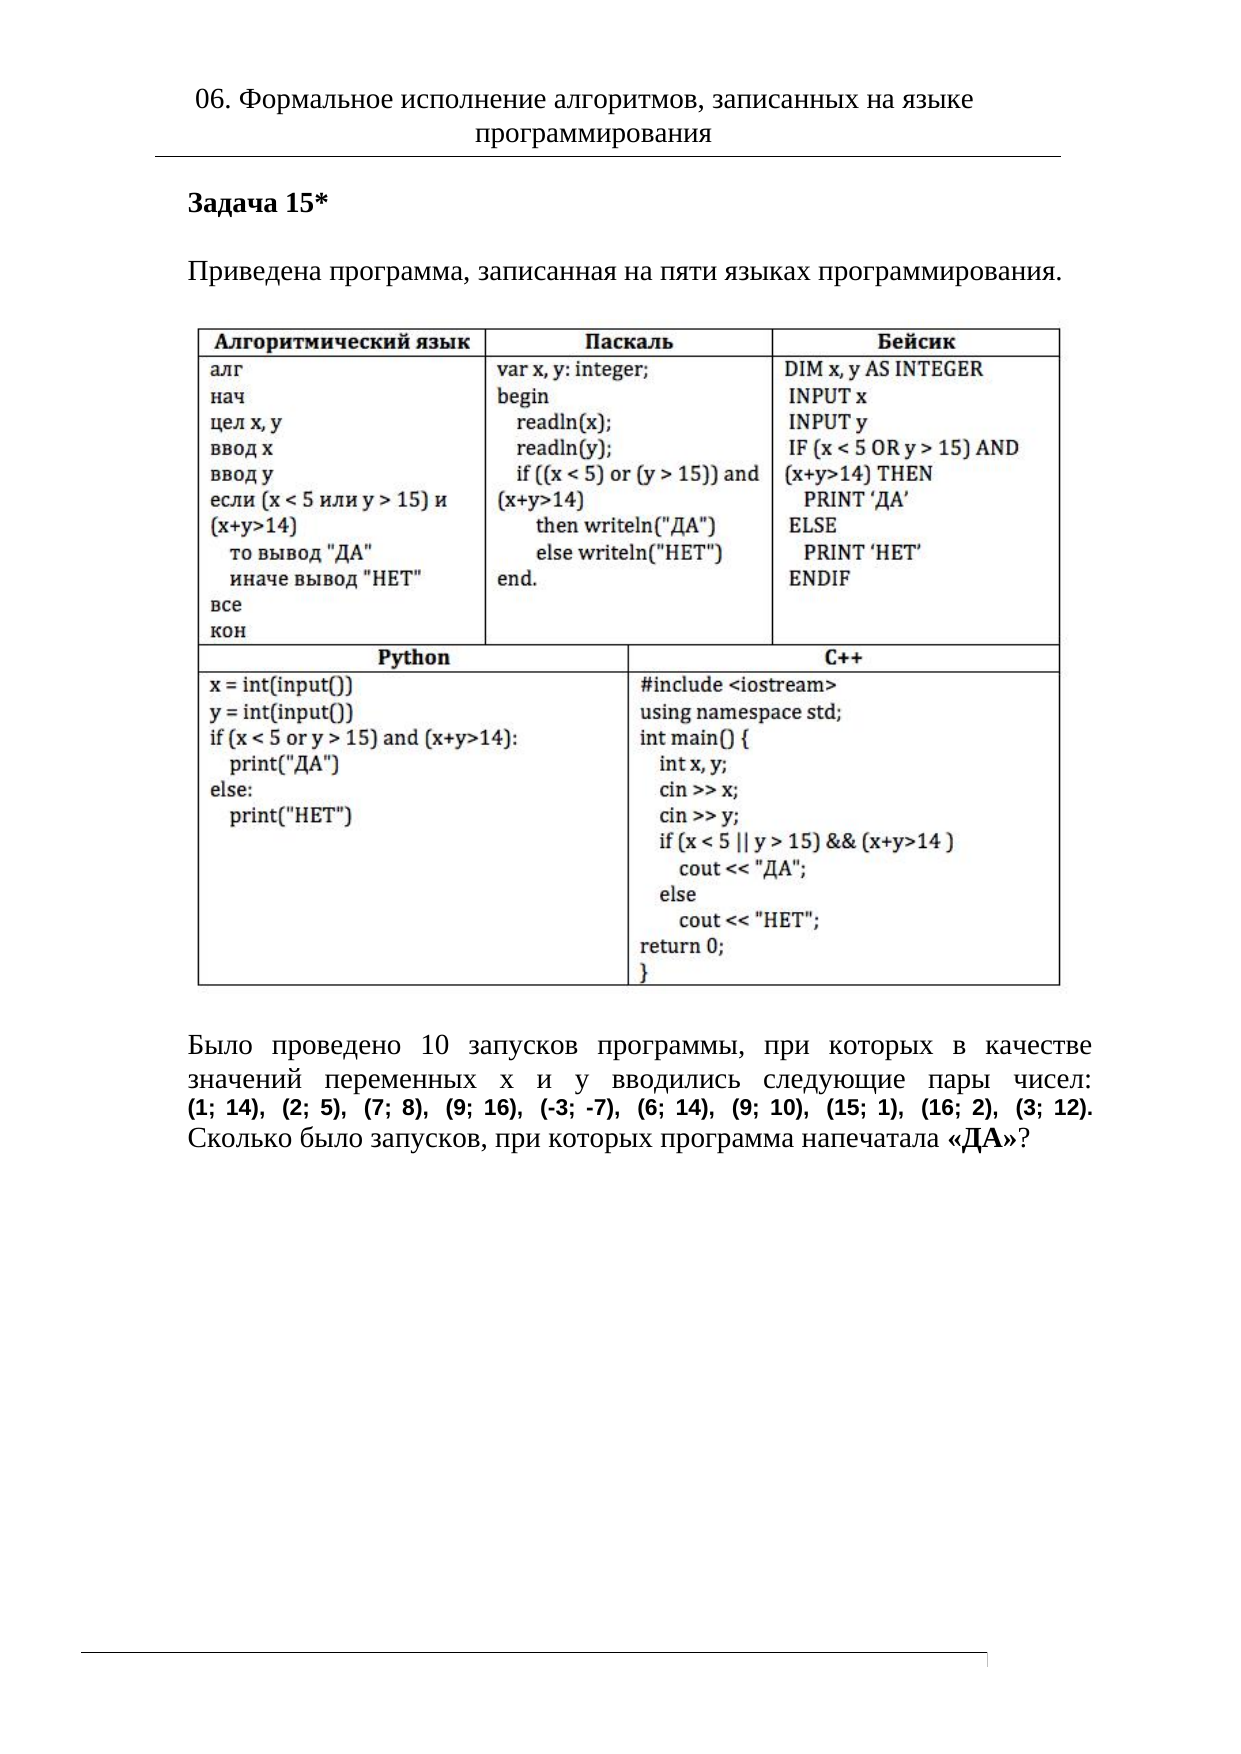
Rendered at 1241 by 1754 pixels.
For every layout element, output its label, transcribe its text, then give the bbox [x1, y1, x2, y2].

picture [187, 319, 1074, 994]
text Было проведено 10 запусков программы, при которых в качестве значений переменных x и y вводились следующие пары чисел: (1; 14), (2; 5), (7; 8), (9; 16), (-3; -7), (6; 14), (9; 10), (15; 1), (16; 2), (3; 12). Сколько было запусков, при которых программа напечатала «ДА»? [187, 1027, 1093, 1154]
text Задача 15* [187, 186, 1093, 219]
text Приведена программа, записанная на пяти языках программирования. [187, 253, 1093, 286]
